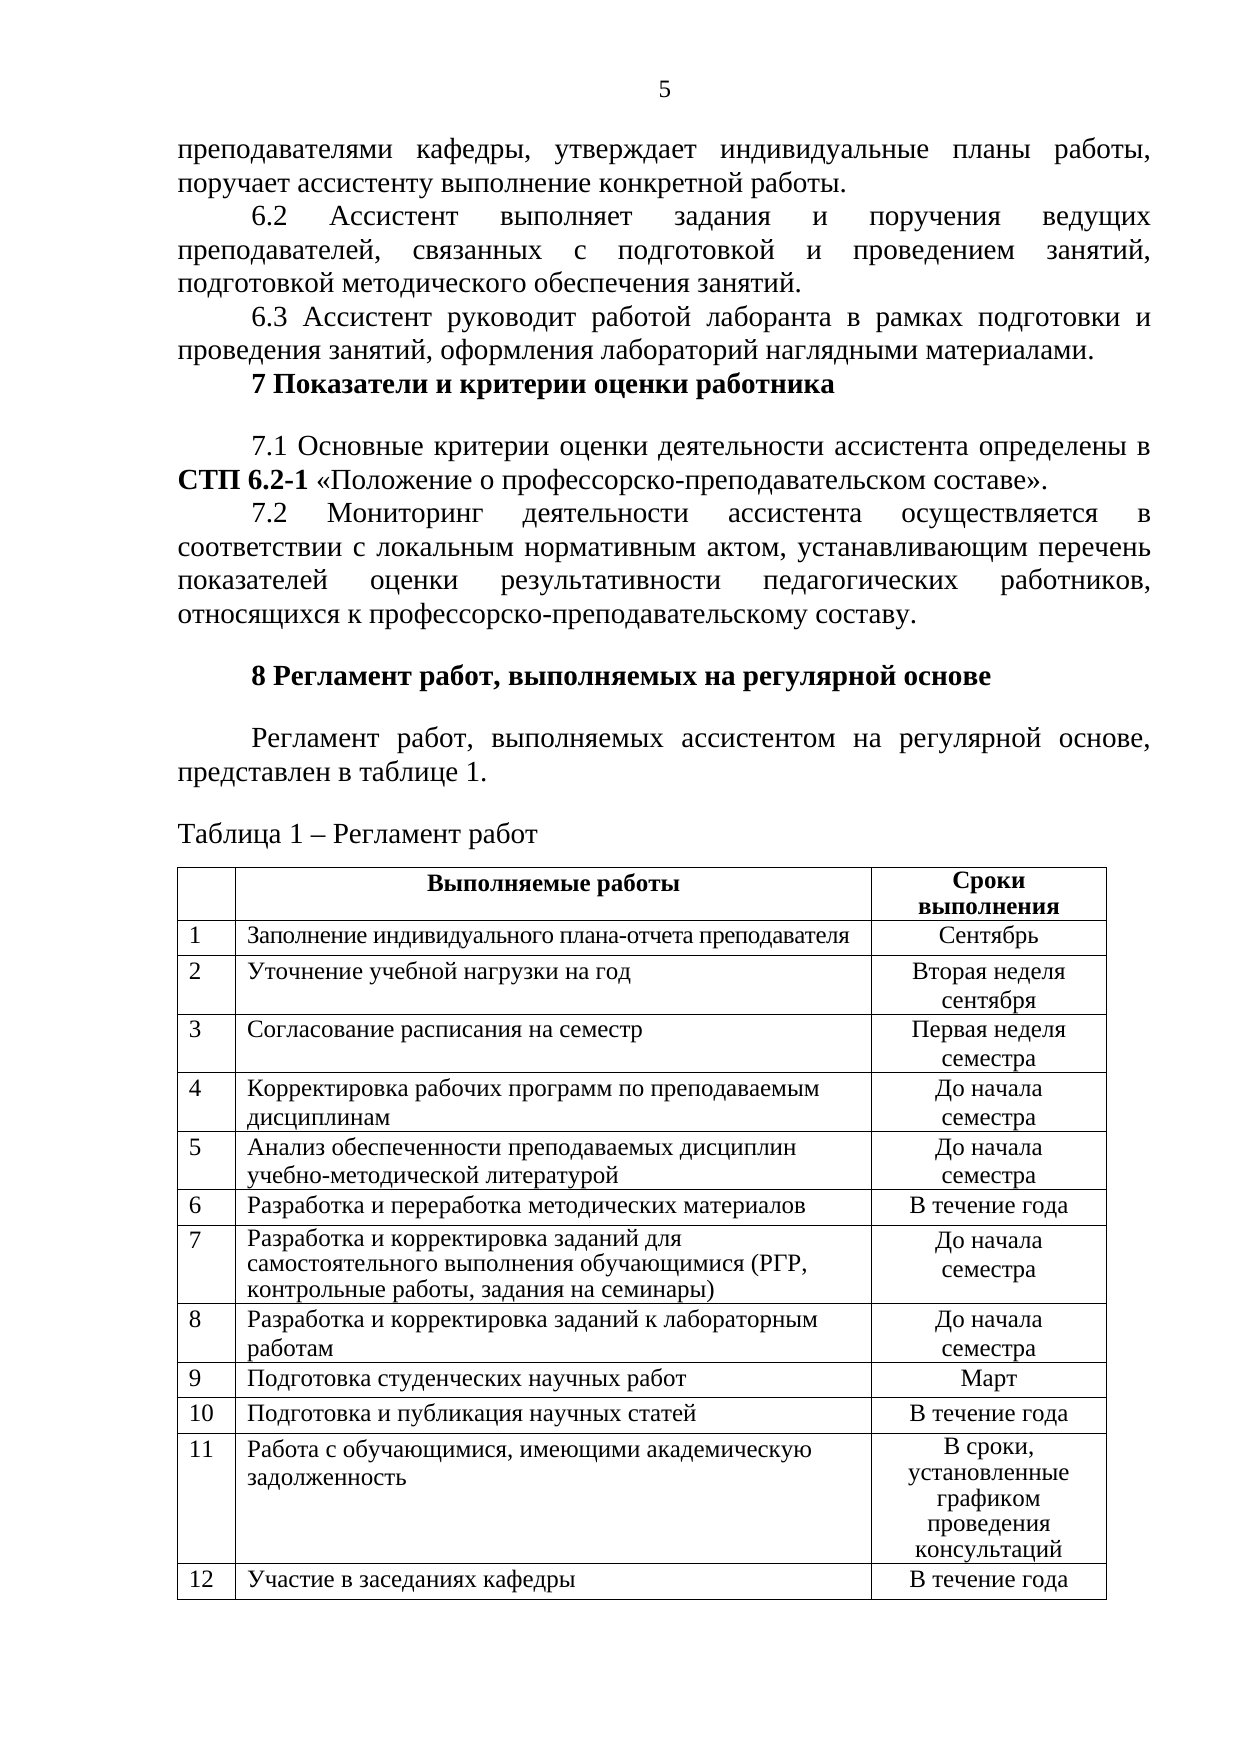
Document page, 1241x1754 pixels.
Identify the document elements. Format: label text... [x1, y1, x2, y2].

table_cell Разработка и корректировка заданий для самостоятельного выполнения обучающимися (РГР, контрольные работы, задания на семинары) [236, 1226, 871, 1303]
table_cell В течение года [872, 1190, 1106, 1224]
table_cell До начала семестра [872, 1304, 1106, 1362]
table_cell Анализ обеспеченности преподаваемых дисциплин учебно-методической литературой [236, 1132, 871, 1189]
table_header Сроки выполнения [872, 868, 1106, 919]
table_cell Согласование расписания на семестр [236, 1015, 871, 1072]
table_cell Разработка и переработка методических материалов [236, 1190, 871, 1224]
text 6.2 Ассистент выполняет задания и поручения ведущих преподавателей, связанных с подготовкой и проведением занятий, подготовкой методического обеспечения занятий. [177, 198, 1152, 299]
table_cell 9 [178, 1363, 235, 1397]
text 7 Показатели и критерии оценки работника [177, 366, 1152, 399]
table_cell Корректировка рабочих программ по преподаваемым дисциплинам [236, 1073, 871, 1131]
table_cell 12 [178, 1564, 235, 1598]
table_cell Первая неделя семестра [872, 1015, 1106, 1072]
table_cell 11 [178, 1434, 235, 1563]
table_cell Март [872, 1363, 1106, 1397]
table_header [178, 868, 235, 919]
table_cell Подготовка студенческих научных работ [236, 1363, 871, 1397]
table_cell 7 [178, 1226, 235, 1303]
table_cell 8 [178, 1304, 235, 1362]
table_cell В сроки, установленные графиком проведения консультаций [872, 1434, 1106, 1563]
table_cell Участие в заседаниях кафедры [236, 1564, 871, 1598]
table_cell 5 [178, 1132, 235, 1189]
table_cell 1 [178, 921, 235, 955]
table_cell Вторая неделя сентября [872, 956, 1106, 1013]
table_header Выполняемые работы [236, 868, 871, 919]
text 6.3 Ассистент руководит работой лаборанта в рамках подготовки и проведения занятий, оформления лабораторий наглядными материалами. [177, 299, 1152, 366]
table_cell До начала семестра [872, 1132, 1106, 1189]
table_cell 3 [178, 1015, 235, 1072]
table_cell В течение года [872, 1564, 1106, 1598]
table_cell Разработка и корректировка заданий к лабораторным работам [236, 1304, 871, 1362]
table_cell 2 [178, 956, 235, 1013]
table_cell 6 [178, 1190, 235, 1224]
text 7.1 Основные критерии оценки деятельности ассистента определены в СТП 6.2-1 «Положение о профессорско-преподавательском составе». [177, 428, 1152, 495]
table_cell До начала семестра [872, 1226, 1106, 1303]
table_cell Заполнение индивидуального плана-отчета преподавателя [236, 921, 871, 955]
text Таблица 1 – Регламент работ [177, 816, 1152, 850]
table_cell Подготовка и публикация научных статей [236, 1398, 871, 1433]
table_cell Уточнение учебной нагрузки на год [236, 956, 871, 1013]
text 7.2 Мониторинг деятельности ассистента осуществляется в соответствии с локальным нормативным актом, устанавливающим перечень показателей оценки результативности педагогических работников, относящихся к профессорско-преподавательскому составу. [177, 495, 1152, 629]
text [177, 131, 1152, 198]
table_cell 10 [178, 1398, 235, 1433]
table_cell Сентябрь [872, 921, 1106, 955]
text Регламент работ, выполняемых ассистентом на регулярной основе, представлен в таблице 1. [177, 721, 1152, 788]
table_cell 4 [178, 1073, 235, 1131]
table_cell В течение года [872, 1398, 1106, 1433]
table_cell До начала семестра [872, 1073, 1106, 1131]
table_cell Работа с обучающимися, имеющими академическую задолженность [236, 1434, 871, 1563]
text 8 Регламент работ, выполняемых на регулярной основе [177, 658, 1152, 692]
